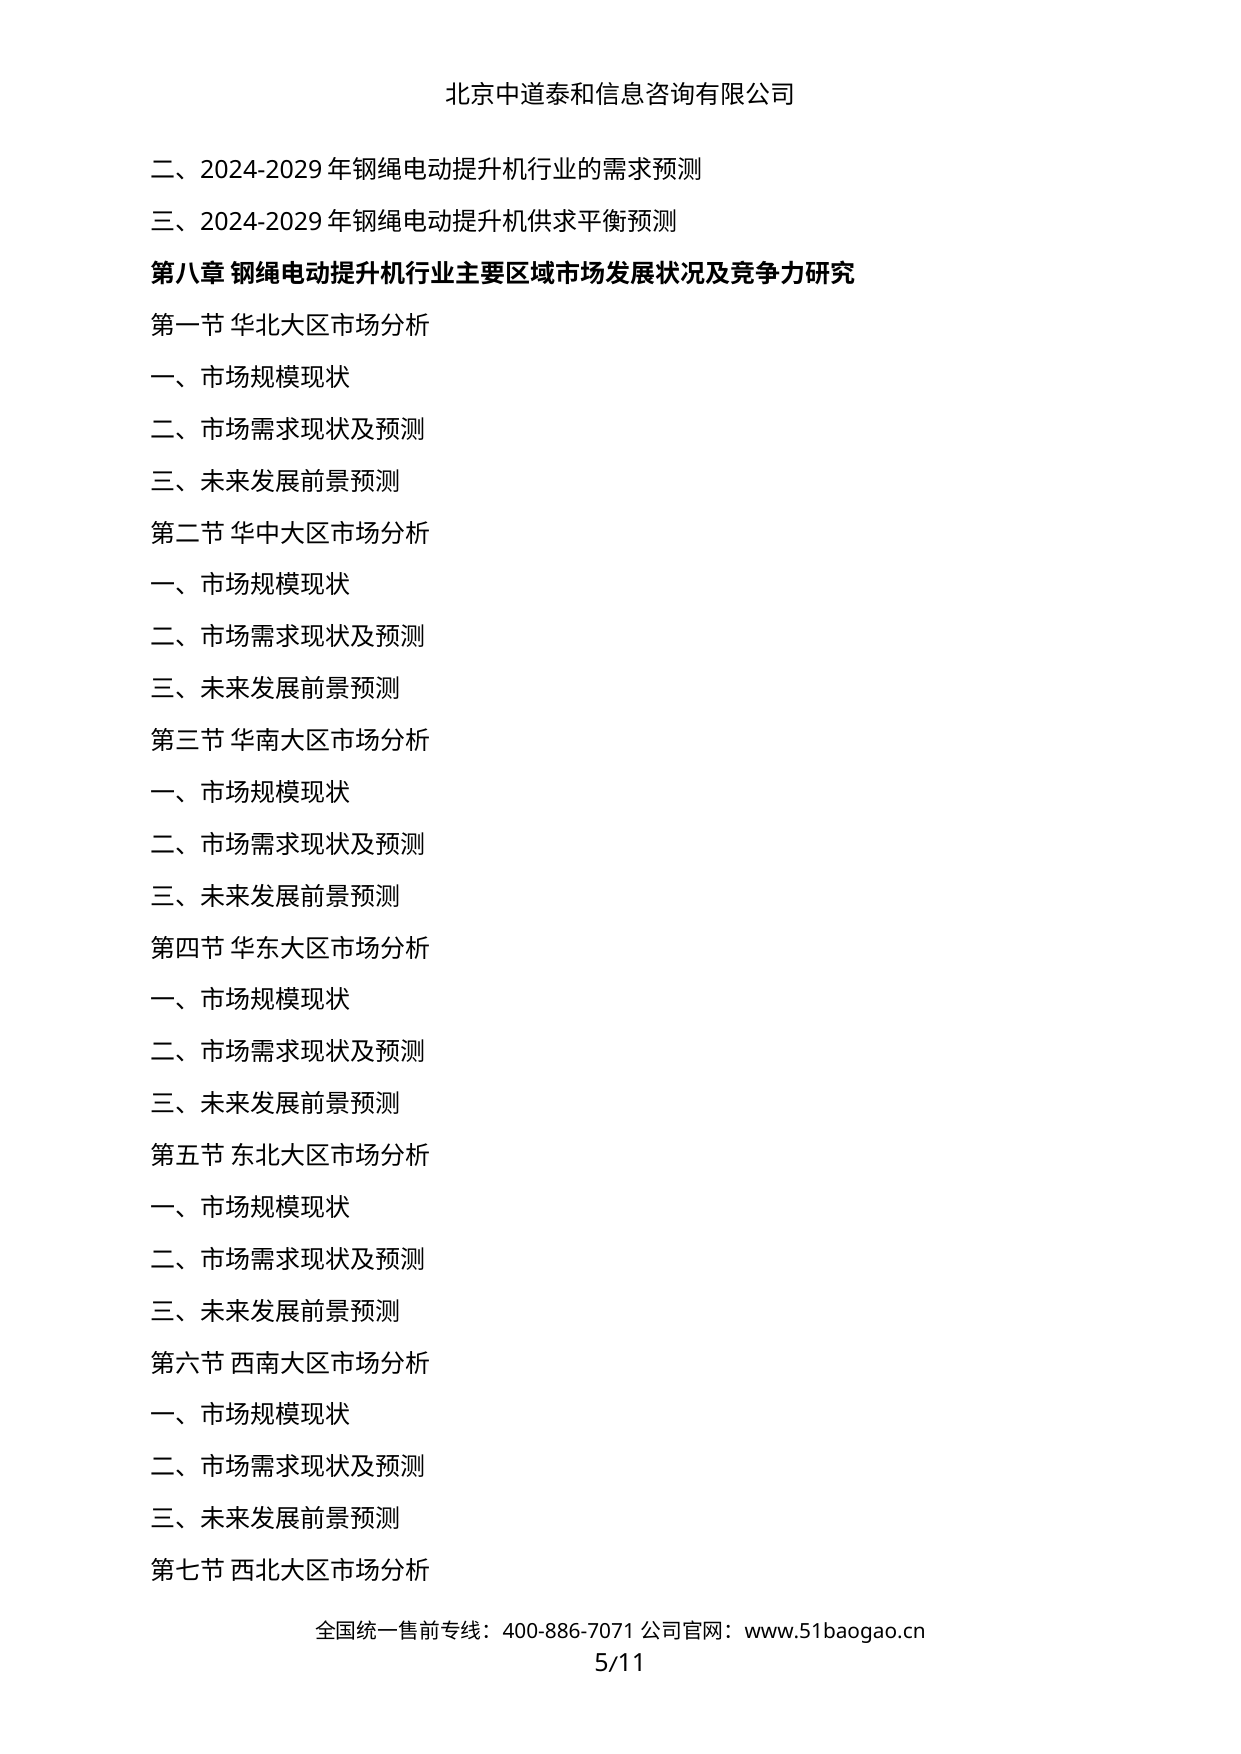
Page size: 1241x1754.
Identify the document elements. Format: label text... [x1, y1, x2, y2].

text 第八章 钢绳电动提升机行业主要区域市场发展状况及竞争力研究 [150, 254, 1090, 290]
text 三、未来发展前景预测 [150, 1084, 1090, 1120]
text 二、市场需求现状及预测 [150, 1447, 1090, 1483]
text 二、2024-2029年钢绳电动提升机行业的需求预测 [150, 150, 1090, 186]
text 一、市场规模现状 [150, 565, 1090, 601]
text 二、市场需求现状及预测 [150, 1032, 1090, 1068]
text 第七节 西北大区市场分析 [150, 1551, 1090, 1587]
text 第三节 华南大区市场分析 [150, 721, 1090, 757]
text 第四节 华东大区市场分析 [150, 928, 1090, 964]
text 三、未来发展前景预测 [150, 1291, 1090, 1327]
text 第五节 东北大区市场分析 [150, 1136, 1090, 1172]
text 一、市场规模现状 [150, 772, 1090, 809]
text 二、市场需求现状及预测 [150, 409, 1090, 446]
text 三、未来发展前景预测 [150, 1499, 1090, 1535]
text 第二节 华中大区市场分析 [150, 513, 1090, 549]
text 二、市场需求现状及预测 [150, 617, 1090, 653]
text 三、未来发展前景预测 [150, 461, 1090, 497]
text 三、未来发展前景预测 [150, 876, 1090, 912]
text 一、市场规模现状 [150, 1187, 1090, 1224]
text 第一节 华北大区市场分析 [150, 306, 1090, 342]
text 二、市场需求现状及预测 [150, 824, 1090, 861]
text 第六节 西南大区市场分析 [150, 1343, 1090, 1379]
text 一、市场规模现状 [150, 357, 1090, 394]
text 三、未来发展前景预测 [150, 669, 1090, 705]
text 一、市场规模现状 [150, 1395, 1090, 1431]
text 三、2024-2029年钢绳电动提升机供求平衡预测 [150, 202, 1090, 238]
text 一、市场规模现状 [150, 980, 1090, 1016]
text 二、市场需求现状及预测 [150, 1239, 1090, 1276]
